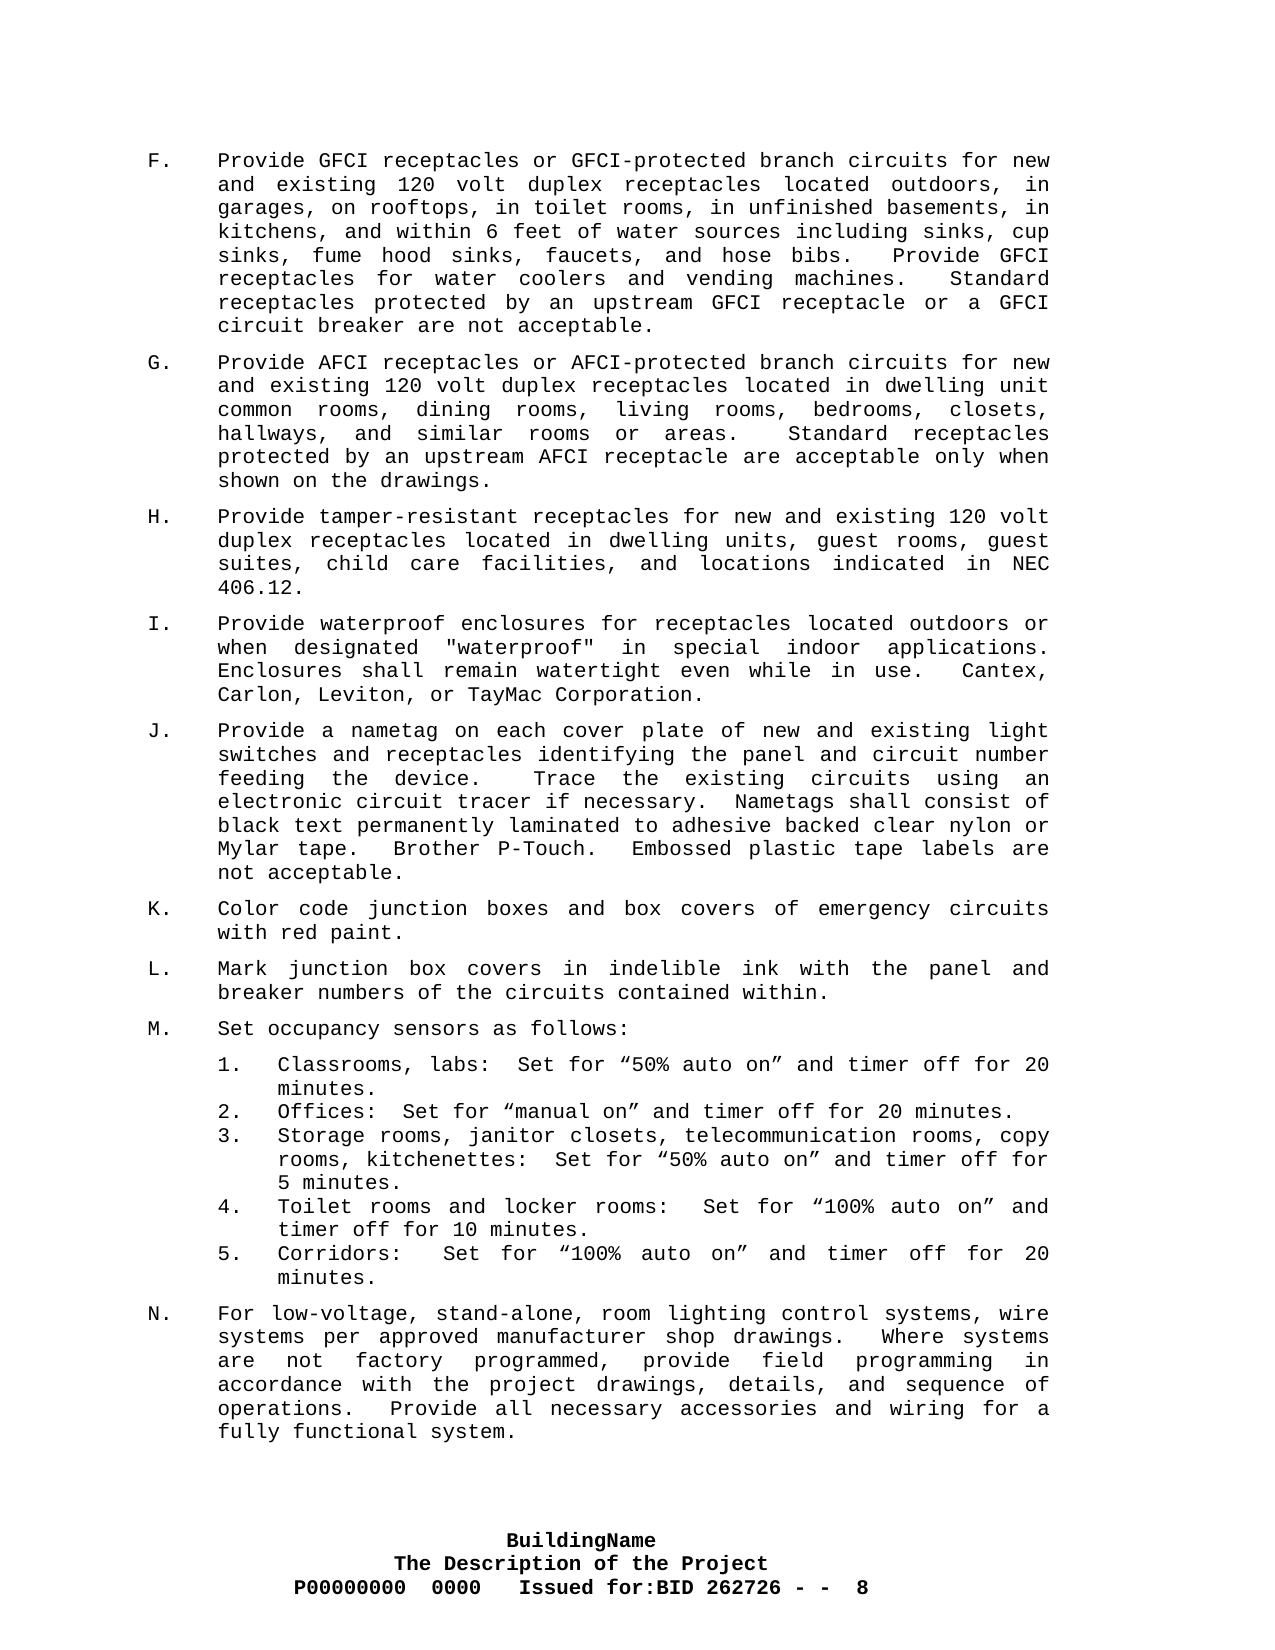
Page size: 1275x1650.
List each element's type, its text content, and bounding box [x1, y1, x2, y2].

text Provide waterproof enclosures for receptacles located outdoors or when designated "waterproof" in special indoor applications. Enclosures shall remain watertight even while in use. Cantex, Carlon, Leviton, or TayMac Corporation. [172, 613, 1050, 708]
text Set occupancy sensors as follows: [172, 1018, 1050, 1041]
text Classrooms, labs: Set for “50% auto on” and timer off for 20 minutes. [217, 1054, 1050, 1101]
text Toilet rooms and locker rooms: Set for “100% auto on” and timer off for 10 minutes. [217, 1196, 1050, 1243]
text Storage rooms, janitor closets, telecommunication rooms, copy rooms, kitchenettes: Set for “50% auto on” and timer off for 5 minutes. [217, 1125, 1050, 1196]
text Corridors: Set for “100% auto on” and timer off for 20 minutes. [217, 1243, 1050, 1290]
text Provide a nametag on each cover plate of new and existing light switches and receptacles identifying the panel and circuit number feeding the device. Trace the existing circuits using an electronic circuit tracer if necessary. Nametags shall consist of black text permanently laminated to adhesive backed clear nylon or Mylar tape. Brother P-Touch. Embossed plastic tape labels are not acceptable. [172, 720, 1050, 886]
text Provide tamper-resistant receptacles for new and existing 120 volt duplex receptacles located in dwelling units, guest rooms, guest suites, child care facilities, and locations indicated in NEC 406.12. [172, 506, 1050, 601]
text Provide AFCI receptacles or AFCI-protected branch circuits for new and existing 120 volt duplex receptacles located in dwelling unit common rooms, dining rooms, living rooms, bedrooms, closets, hallways, and similar rooms or areas. Standard receptacles protected by an upstream AFCI receptacle are acceptable only when shown on the drawings. [172, 352, 1050, 493]
text Color code junction boxes and box covers of emergency circuits with red paint. [172, 898, 1050, 946]
text For low-voltage, stand-alone, room lighting control systems, wire systems per approved manufacturer shop drawings. Where systems are not factory programmed, provide field programming in accordance with the project drawings, details, and sequence of operations. Provide all necessary accessories and wiring for a fully functional system. [172, 1303, 1050, 1445]
text Provide GFCI receptacles or GFCI-protected branch circuits for new and existing 120 volt duplex receptacles located outdoors, in garages, on rooftops, in toilet rooms, in unfinished basements, in kitchens, and within 6 feet of water sources including sinks, cup sinks, fume hood sinks, faucets, and hose bibs. Provide GFCI receptacles for water coolers and vending machines. Standard receptacles protected by an upstream GFCI receptacle or a GFCI circuit breaker are not acceptable. [172, 150, 1050, 339]
text Offices: Set for “manual on” and timer off for 20 minutes. [217, 1101, 1050, 1125]
text Mark junction box covers in indelible ink with the panel and breaker numbers of the circuits contained within. [172, 958, 1050, 1005]
